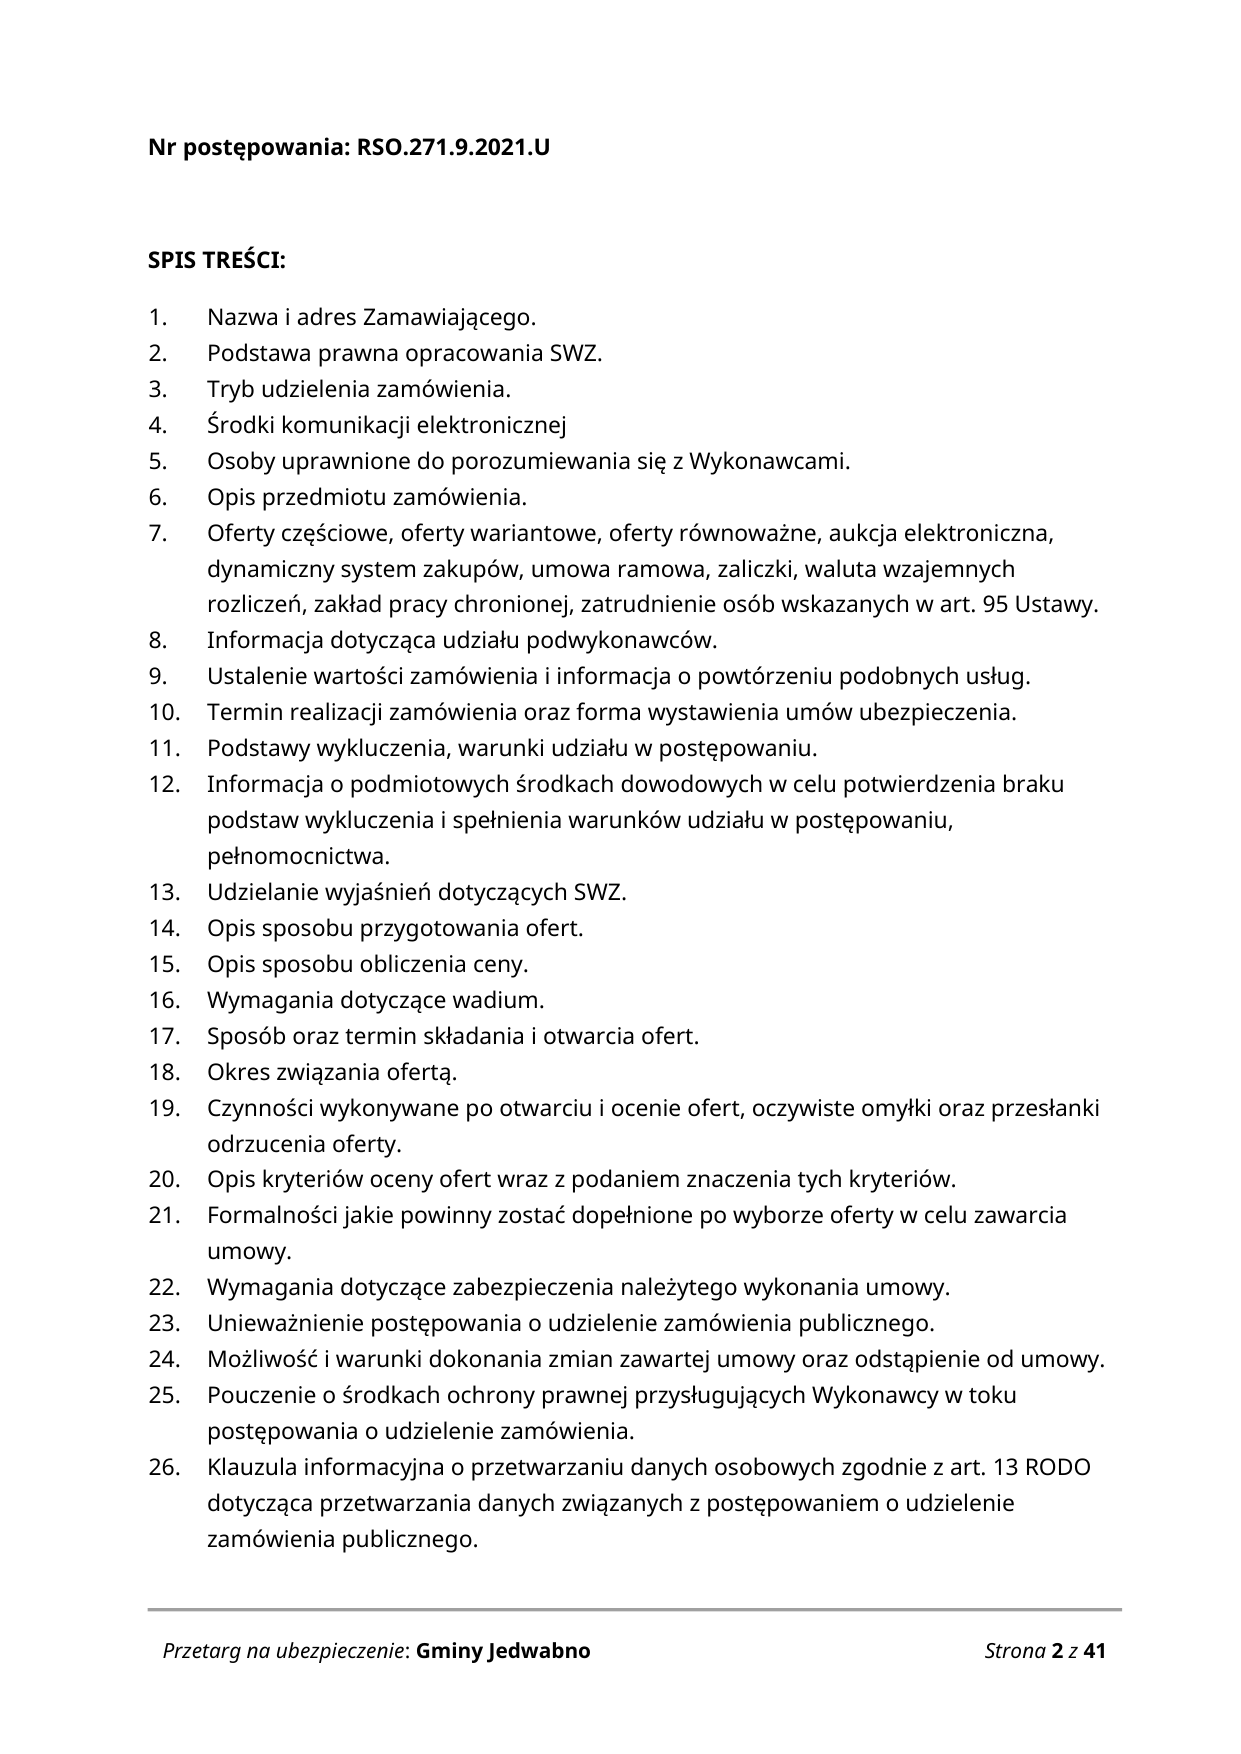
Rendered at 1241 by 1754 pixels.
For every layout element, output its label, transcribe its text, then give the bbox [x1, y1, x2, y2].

list Nazwa i adres Zamawiającego. [148, 301, 1122, 332]
list Podstawy wykluczenia, warunki udziału w postępowaniu. [148, 732, 1122, 763]
list Opis kryteriów oceny ofert wraz z podaniem znaczenia tych kryteriów. [148, 1163, 1122, 1195]
list Możliwość i warunki dokonania zmian zawartej umowy oraz odstąpienie od umowy. [148, 1343, 1122, 1374]
list Czynności wykonywane po otwarciu i ocenie ofert, oczywiste omyłki oraz przesłanki odrzucenia oferty. [148, 1092, 1122, 1159]
list Ustalenie wartości zamówienia i informacja o powtórzeniu podobnych usług. [148, 660, 1122, 692]
list Wymagania dotyczące wadium. [148, 984, 1122, 1015]
list Okres związania ofertą. [148, 1056, 1122, 1087]
list Środki komunikacji elektronicznej [148, 409, 1122, 440]
list Unieważnienie postępowania o udzielenie zamówienia publicznego. [148, 1307, 1122, 1338]
list Termin realizacji zamówienia oraz forma wystawienia umów ubezpieczenia. [148, 696, 1122, 727]
list Wymagania dotyczące zabezpieczenia należytego wykonania umowy. [148, 1271, 1122, 1302]
list Oferty częściowe, oferty wariantowe, oferty równoważne, aukcja elektroniczna, dynamiczny system zakupów, umowa ramowa, zaliczki, waluta wzajemnych rozliczeń, zakład pracy chronionej, zatrudnienie osób wskazanych w art. 95 Ustawy. [148, 517, 1122, 620]
list Informacja o podmiotowych środkach dowodowych w celu potwierdzenia braku podstaw wykluczenia i spełnienia warunków udziału w postępowaniu, pełnomocnictwa. [148, 768, 1122, 871]
list Udzielanie wyjaśnień dotyczących SWZ. [148, 876, 1122, 907]
list Pouczenie o środkach ochrony prawnej przysługujących Wykonawcy w toku postępowania o udzielenie zamówienia. [148, 1379, 1122, 1446]
list Formalności jakie powinny zostać dopełnione po wyborze oferty w celu zawarcia umowy. [148, 1199, 1122, 1267]
list Sposób oraz termin składania i otwarcia ofert. [148, 1020, 1122, 1051]
list Tryb udzielenia zamówienia. [148, 373, 1122, 404]
list Osoby uprawnione do porozumiewania się z Wykonawcami. [148, 445, 1122, 476]
list Podstawa prawna opracowania SWZ. [148, 337, 1122, 368]
list Opis sposobu przygotowania ofert. [148, 912, 1122, 943]
text Nr postępowania: RSO.271.9.2021.U [148, 131, 1122, 162]
list Opis sposobu obliczenia ceny. [148, 948, 1122, 979]
list Informacja dotycząca udziału podwykonawców. [148, 624, 1122, 656]
list Opis przedmiotu zamówienia. [148, 481, 1122, 512]
list Klauzula informacyjna o przetwarzaniu danych osobowych zgodnie z art. 13 RODO dotycząca przetwarzania danych związanych z postępowaniem o udzielenie zamówienia publicznego. [148, 1451, 1122, 1554]
text SPIS TREŚCI: [148, 244, 1122, 275]
